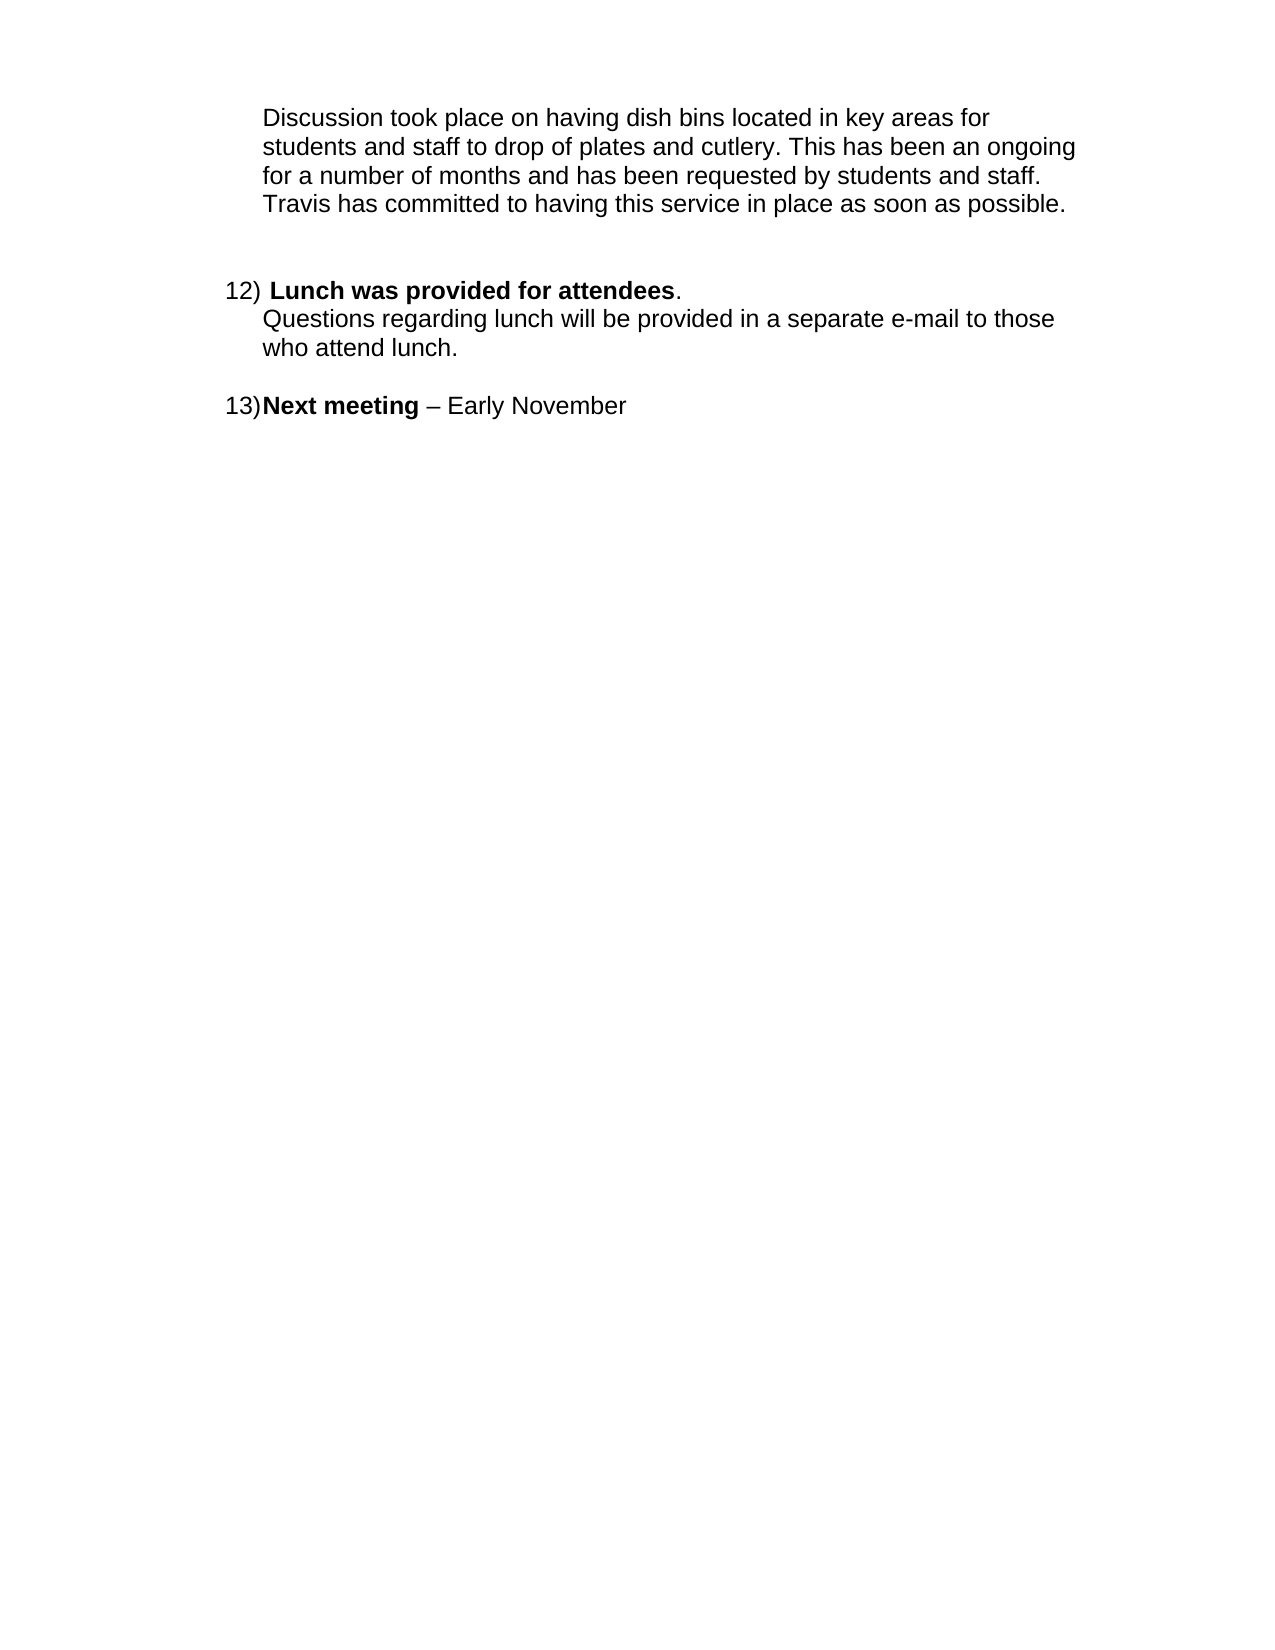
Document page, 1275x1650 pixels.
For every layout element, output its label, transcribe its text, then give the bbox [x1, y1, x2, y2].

list Lunch was provided for attendees. [225, 276, 1087, 304]
list Next meeting – Early November [225, 391, 1087, 419]
list Questions regarding lunch will be provided in a separate e-mail to those who attend lunch. [262, 304, 1087, 362]
list Discussion took place on having dish bins located in key areas for students and staff to drop of plates and cutlery. This has been an ongoing for a number of months and has been requested by students and staff. Travis has committed to having this service in place as soon as possible. [262, 103, 1087, 218]
